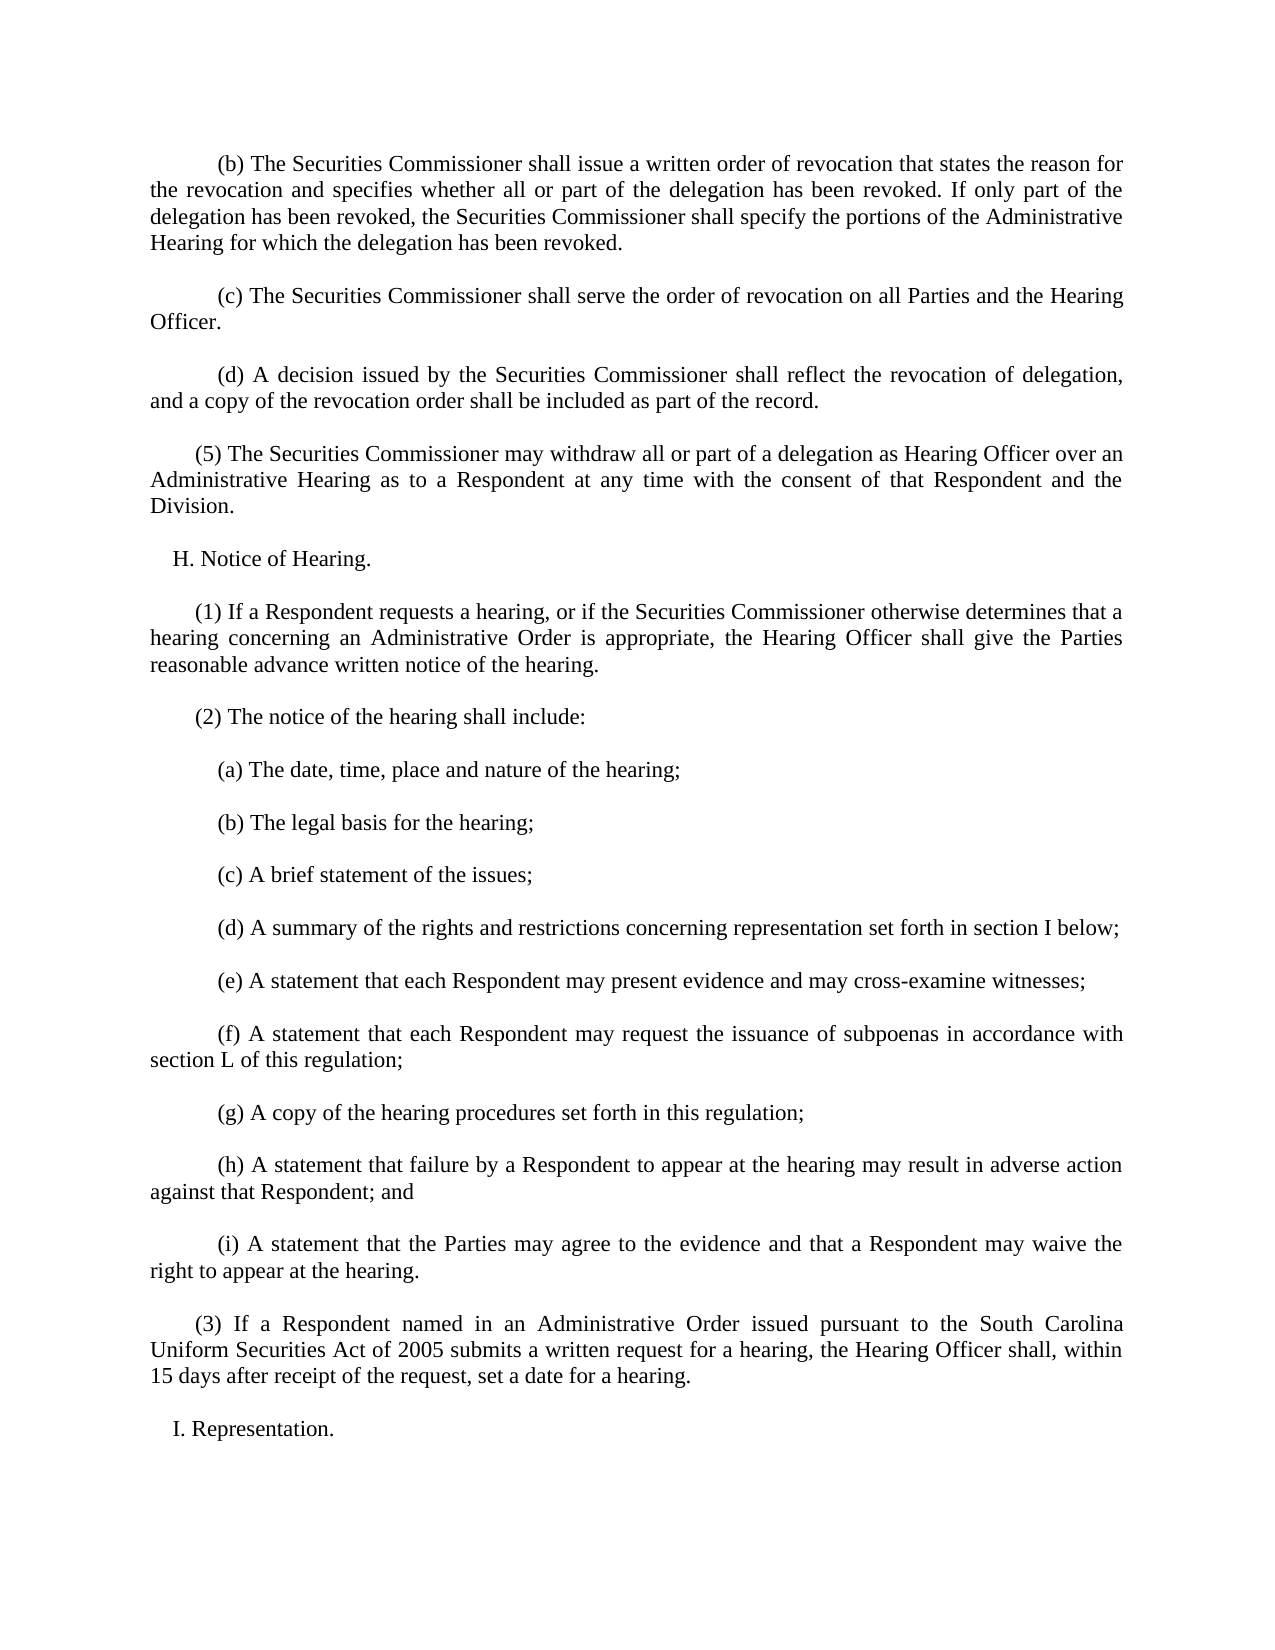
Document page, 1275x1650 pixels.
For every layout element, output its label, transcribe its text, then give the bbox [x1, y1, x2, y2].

text (1) If a Respondent requests a hearing, or if the Securities Commissioner otherwise determines that a hearing concerning an Administrative Order is appropriate, the Hearing Officer shall give the Parties reasonable advance written notice of the hearing. [150, 598, 1125, 677]
text (f) A statement that each Respondent may request the issuance of subpoenas in accordance with section L of this regulation; [150, 1020, 1125, 1072]
text (h) A statement that failure by a Respondent to appear at the hearing may result in adverse action against that Respondent; and [150, 1151, 1125, 1204]
text (c) A brief statement of the issues; [150, 862, 1125, 888]
text (a) The date, time, place and nature of the hearing; [150, 756, 1125, 782]
text (d) A decision issued by the Securities Commissioner shall reflect the revocation of delegation, and a copy of the revocation order shall be included as part of the record. [150, 361, 1125, 413]
text (5) The Securities Commissioner may withdraw all or part of a delegation as Hearing Officer over an Administrative Hearing as to a Respondent at any time with the consent of that Respondent and the Division. [150, 440, 1125, 519]
text I. Representation. [150, 1415, 1125, 1441]
text (i) A statement that the Parties may agree to the evidence and that a Respondent may waive the right to appear at the hearing. [150, 1231, 1125, 1283]
text (3) If a Respondent named in an Administrative Order issued pursuant to the South Carolina Uniform Securities Act of 2005 submits a written request for a hearing, the Hearing Officer shall, within 15 days after receipt of the request, set a date for a hearing. [150, 1309, 1125, 1389]
text (b) The legal basis for the hearing; [150, 809, 1125, 835]
text (e) A statement that each Respondent may present evidence and may cross-examine witnesses; [150, 967, 1125, 993]
text (d) A summary of the rights and restrictions concerning representation set forth in section I below; [150, 914, 1125, 941]
text (c) The Securities Commissioner shall serve the order of revocation on all Parties and the Hearing Officer. [150, 282, 1125, 334]
text (b) The Securities Commissioner shall issue a written order of revocation that states the reason for the revocation and specifies whether all or part of the delegation has been revoked. If only part of the delegation has been revoked, the Securities Commissioner shall specify the portions of the Administrative Hearing for which the delegation has been revoked. [150, 150, 1125, 255]
text (g) A copy of the hearing procedures set forth in this regulation; [150, 1099, 1125, 1125]
text (2) The notice of the hearing shall include: [150, 703, 1125, 730]
text H. Notice of Hearing. [150, 545, 1125, 572]
